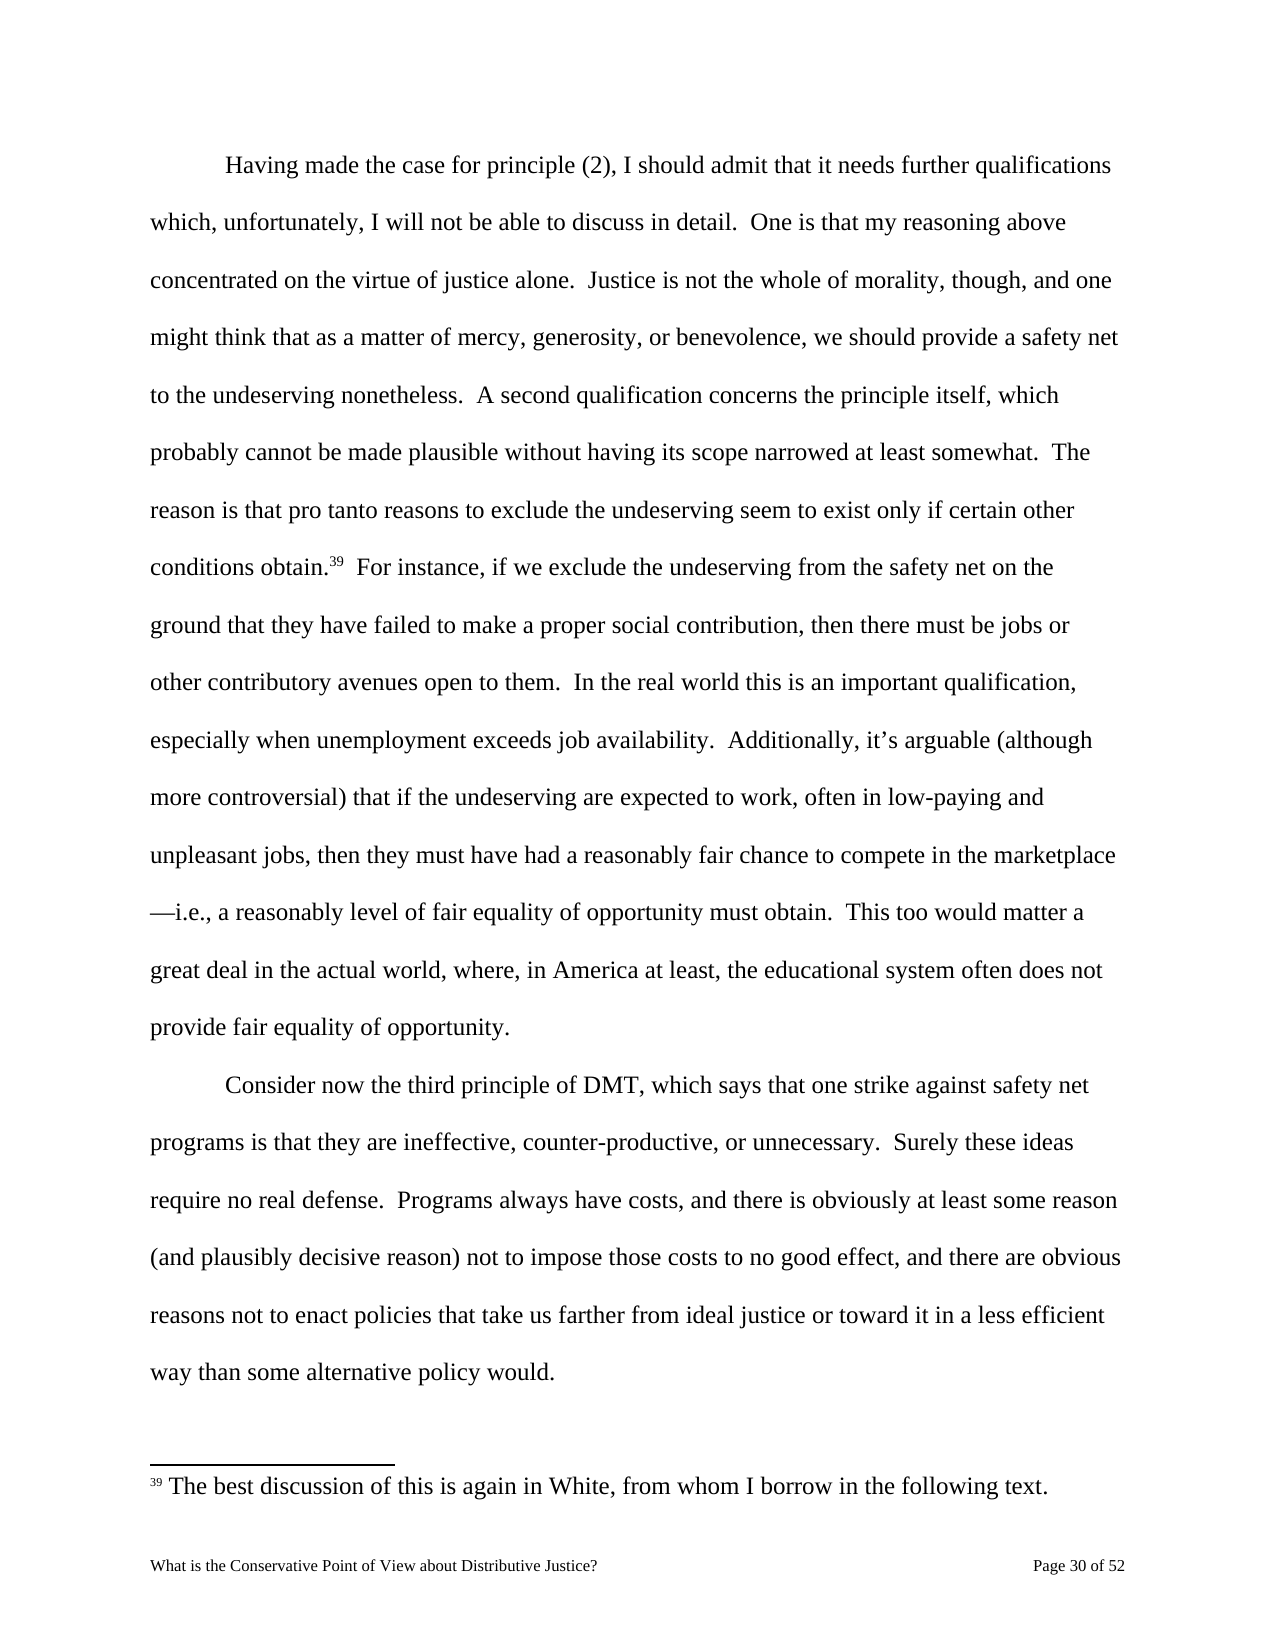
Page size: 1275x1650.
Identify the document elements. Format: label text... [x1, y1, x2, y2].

text Consider now the third principle of DMT, which says that one strike against safety net programs is that they are ineffective, counter-productive, or unnecessary. Surely these ideas require no real defense. Programs always have costs, and there is obviously at least some reason (and plausibly decisive reason) not to impose those costs to no good effect, and there are obvious reasons not to enact policies that take us farther from ideal justice or toward it in a less efficient way than some alternative policy would. [150, 1070, 1125, 1386]
text Having made the case for principle (2), I should admit that it needs further qualifications which, unfortunately, I will not be able to discuss in detail. One is that my reasoning above concentrated on the virtue of justice alone. Justice is not the whole of morality, though, and one might think that as a matter of mercy, generosity, or benevolence, we should provide a safety net to the undeserving nonetheless. A second qualification concerns the principle itself, which probably cannot be made plausible without having its scope narrowed at least somewhat. The reason is that pro tanto reasons to exclude the undeserving seem to exist only if certain other conditions obtain. For instance, if we exclude the undeserving from the safety net on the ground that they have failed to make a proper social contribution, then there must be jobs or other contributory avenues open to them. In the real world this is an important qualification, especially when unemployment exceeds job availability. Additionally, it’s arguable (although more controversial) that if the undeserving are expected to work, often in low-paying and unpleasant jobs, then they must have had a reasonably fair chance to compete in the marketplace—i.e., a reasonably level of fair equality of opportunity must obtain. This too would matter a great deal in the actual world, where, in America at least, the educational system often does not provide fair equality of opportunity. [150, 150, 1125, 1041]
